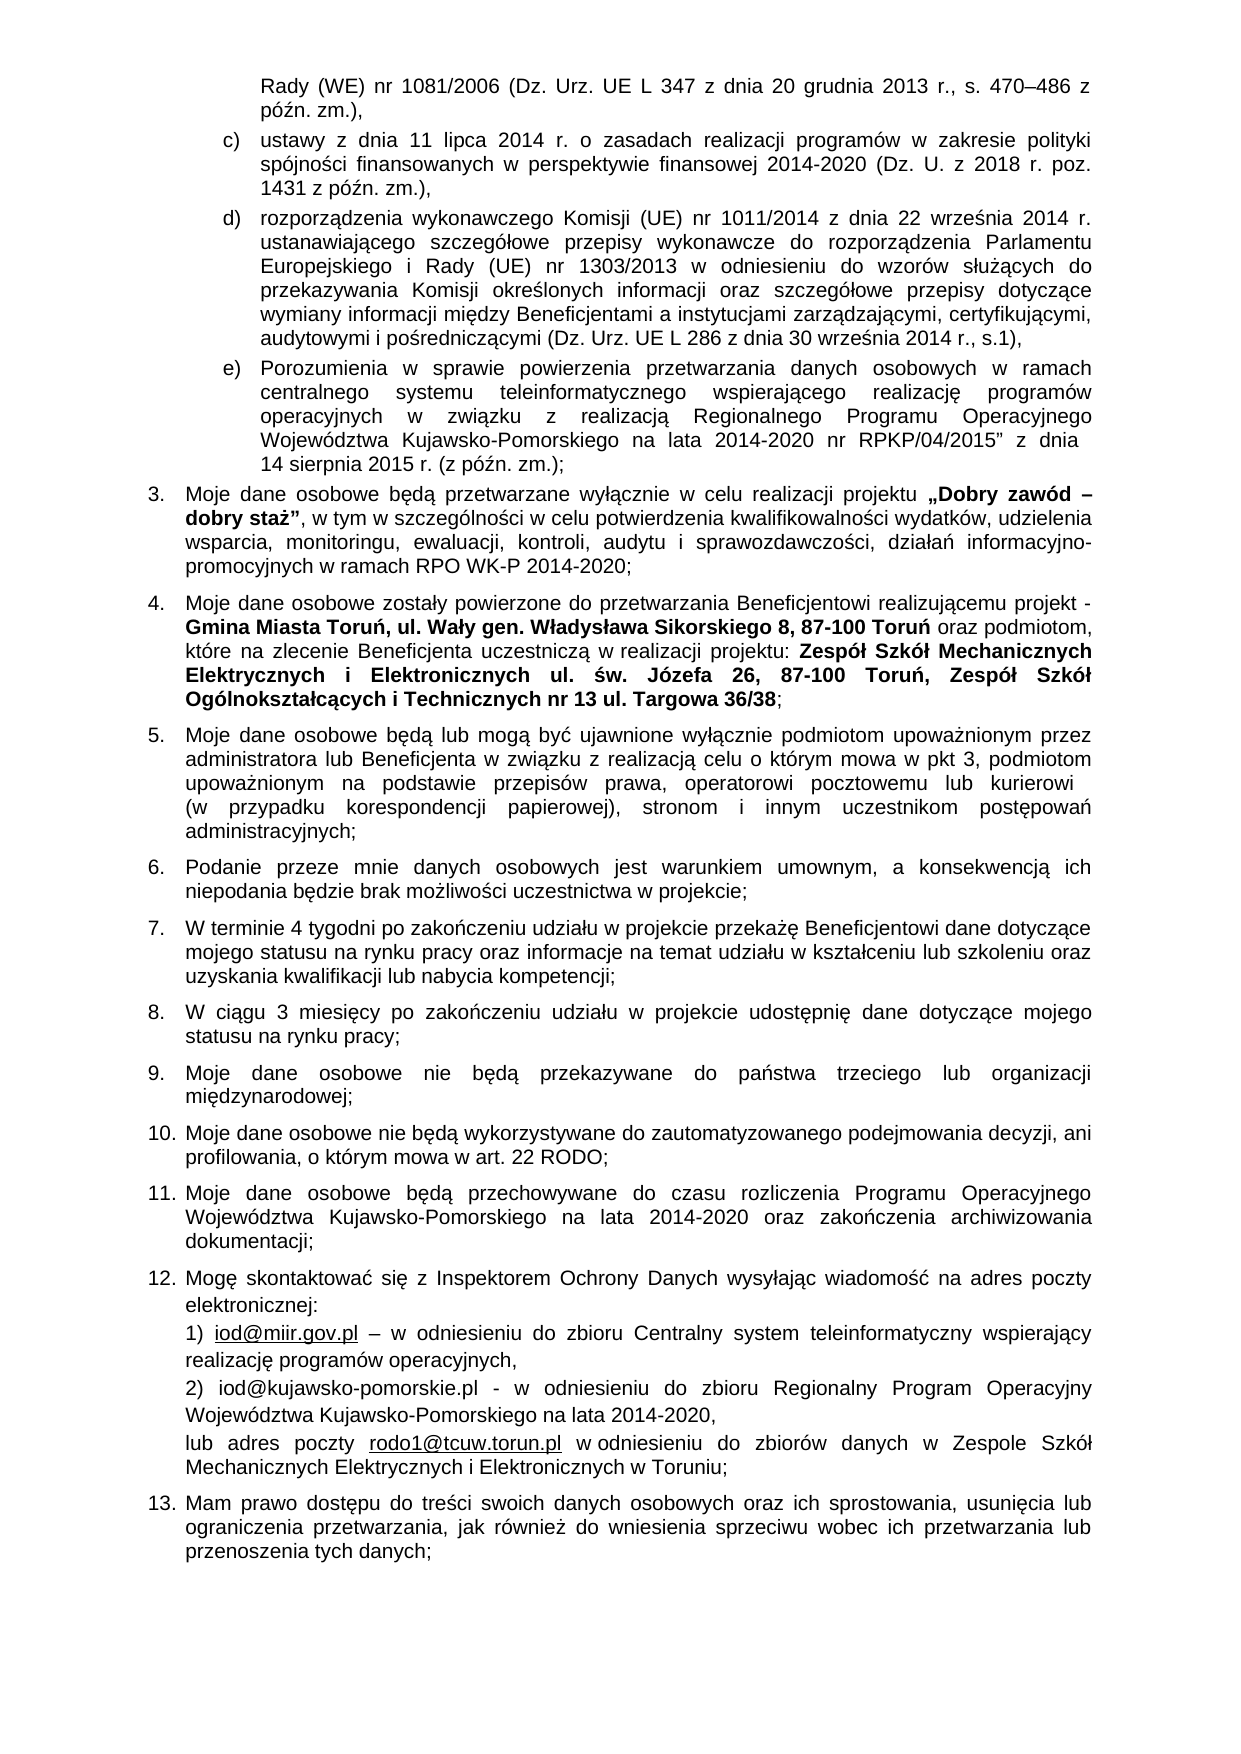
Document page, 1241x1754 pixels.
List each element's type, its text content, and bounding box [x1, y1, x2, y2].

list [223, 74, 1093, 122]
text 1) iod@miir.gov.pl – w odniesieniu do zbioru Centralny system teleinformatyczny wspierający realizację programów operacyjnych, [185, 1321, 1093, 1372]
list Moje dane osobowe nie będą przekazywane do państwa trzeciego lub organizacji międzynarodowej; [148, 1060, 1093, 1108]
list Porozumienia w sprawie powierzenia przetwarzania danych osobowych w ramach centralnego systemu teleinformatycznego wspierającego realizację programów operacyjnych w związku z realizacją Regionalnego Programu Operacyjnego Województwa Kujawsko-Pomorskiego na lata 2014-2020 nr RPKP/04/2015” z dnia 14 sierpnia 2015 r. (z późn. zm.); [223, 356, 1093, 476]
list Moje dane osobowe będą lub mogą być ujawnione wyłącznie podmiotom upoważnionym przez administratora lub Beneficjenta w związku z realizacją celu o którym mowa w pkt 3, podmiotom upoważnionym na podstawie przepisów prawa, operatorowi pocztowemu lub kurierowi (w przypadku korespondencji papierowej), stronom i innym uczestnikom postępowań administracyjnych; [148, 723, 1093, 843]
list Podanie przeze mnie danych osobowych jest warunkiem umownym, a konsekwencją ich niepodania będzie brak możliwości uczestnictwa w projekcie; [148, 855, 1093, 903]
list Moje dane osobowe będą przetwarzane wyłącznie w celu realizacji projektu „Dobry zawód – dobry staż”, w tym w szczególności w celu potwierdzenia kwalifikowalności wydatków, udzielenia wsparcia, monitoringu, ewaluacji, kontroli, audytu i sprawozdawczości, działań informacyjno-promocyjnych w ramach RPO WK-P 2014-2020; [148, 482, 1093, 578]
list Moje dane osobowe będą przechowywane do czasu rozliczenia Programu Operacyjnego Województwa Kujawsko-Pomorskiego na lata 2014-2020 oraz zakończenia archiwizowania dokumentacji; [148, 1181, 1093, 1253]
text lub adres poczty rodo1@tcuw.torun.pl w odniesieniu do zbiorów danych w Zespole Szkół Mechanicznych Elektrycznych i Elektronicznych w Toruniu; [185, 1431, 1093, 1478]
list W ciągu 3 miesięcy po zakończeniu udziału w projekcie udostępnię dane dotyczące mojego statusu na rynku pracy; [148, 1000, 1093, 1048]
list Moje dane osobowe zostały powierzone do przetwarzania Beneficjentowi realizującemu projekt - Gmina Miasta Toruń, ul. Wały gen. Władysława Sikorskiego 8, 87-100 Toruń oraz podmiotom, które na zlecenie Beneficjenta uczestniczą w realizacji projektu: Zespół Szkół Mechanicznych Elektrycznych i Elektronicznych ul. św. Józefa 26, 87-100 Toruń, Zespół Szkół Ogólnokształcących i Technicznych nr 13 ul. Targowa 36/38; [148, 591, 1093, 710]
list Mogę skontaktować się z Inspektorem Ochrony Danych wysyłając wiadomość na adres poczty elektronicznej: [148, 1266, 1093, 1317]
list W terminie 4 tygodni po zakończeniu udziału w projekcie przekażę Beneficjentowi dane dotyczące mojego statusu na rynku pracy oraz informacje na temat udziału w kształceniu lub szkoleniu oraz uzyskania kwalifikacji lub nabycia kompetencji; [148, 916, 1093, 987]
list Moje dane osobowe nie będą wykorzystywane do zautomatyzowanego podejmowania decyzji, ani profilowania, o którym mowa w art. 22 RODO; [148, 1121, 1093, 1169]
text 2) iod@kujawsko-pomorskie.pl - w odniesieniu do zbioru Regionalny Program Operacyjny Województwa Kujawsko-Pomorskiego na lata 2014-2020, [185, 1376, 1093, 1427]
list Mam prawo dostępu do treści swoich danych osobowych oraz ich sprostowania, usunięcia lub ograniczenia przetwarzania, jak również do wniesienia sprzeciwu wobec ich przetwarzania lub przenoszenia tych danych; [148, 1491, 1093, 1563]
list ustawy z dnia 11 lipca 2014 r. o zasadach realizacji programów w zakresie polityki spójności finansowanych w perspektywie finansowej 2014-2020 (Dz. U. z 2018 r. poz. 1431 z późn. zm.), [223, 128, 1093, 200]
list rozporządzenia wykonawczego Komisji (UE) nr 1011/2014 z dnia 22 września 2014 r. ustanawiającego szczegółowe przepisy wykonawcze do rozporządzenia Parlamentu Europejskiego i Rady (UE) nr 1303/2013 w odniesieniu do wzorów służących do przekazywania Komisji określonych informacji oraz szczegółowe przepisy dotyczące wymiany informacji między Beneficjentami a instytucjami zarządzającymi, certyfikującymi, audytowymi i pośredniczącymi (Dz. Urz. UE L 286 z dnia 30 września 2014 r., s.1), [223, 206, 1093, 350]
